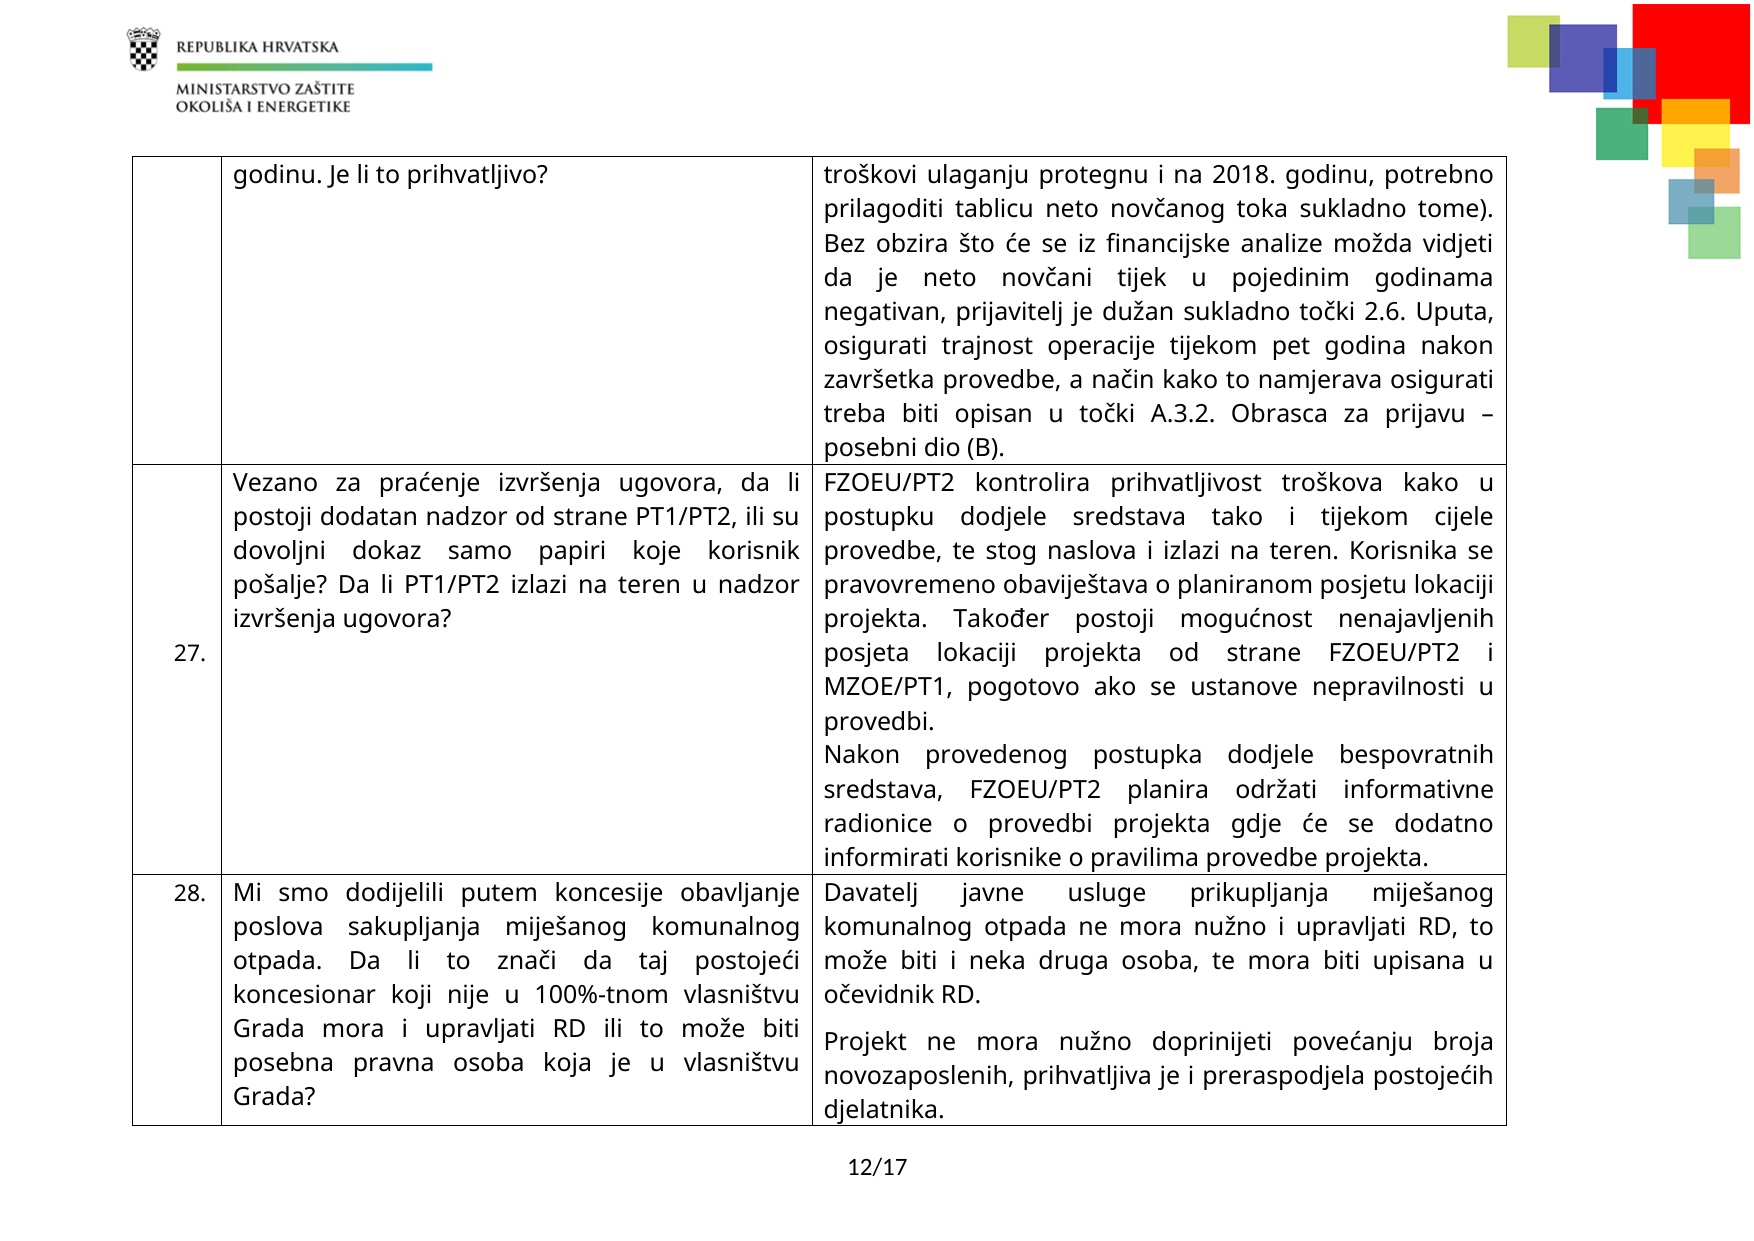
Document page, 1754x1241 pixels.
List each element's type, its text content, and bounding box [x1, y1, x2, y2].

table_cell [133, 157, 221, 464]
table_cell FZOEU/PT2 kontrolira prihvatljivost troškova kako u postupku dodjele sredstava tako i tijekom cijele provedbe, te stog naslova i izlazi na teren. Korisnika se pravovremeno obaviještava o planiranom posjetu lokaciji projekta. Također postoji mogućnost nenajavljenih posjeta lokaciji projekta od strane FZOEU/PT2 i MZOE/PT1, pogotovo ako se ustanove nepravilnosti u provedbi. Nakon provedenog postupka dodjele bespovratnih sredstava, FZOEU/PT2 planira održati informativne radionice o provedbi projekta gdje će se dodatno informirati korisnike o pravilima provedbe projekta. [813, 465, 1506, 873]
table_cell [133, 465, 221, 873]
picture [1412, 4, 1751, 275]
picture [88, 0, 475, 156]
table_cell [133, 875, 221, 1125]
table_cell Vezano za praćenje izvršenja ugovora, da li postoji dodatan nadzor od strane PT1/PT2, ili su dovoljni dokaz samo papiri koje korisnik pošalje? Da li PT1/PT2 izlazi na teren u nadzor izvršenja ugovora? [222, 465, 812, 873]
